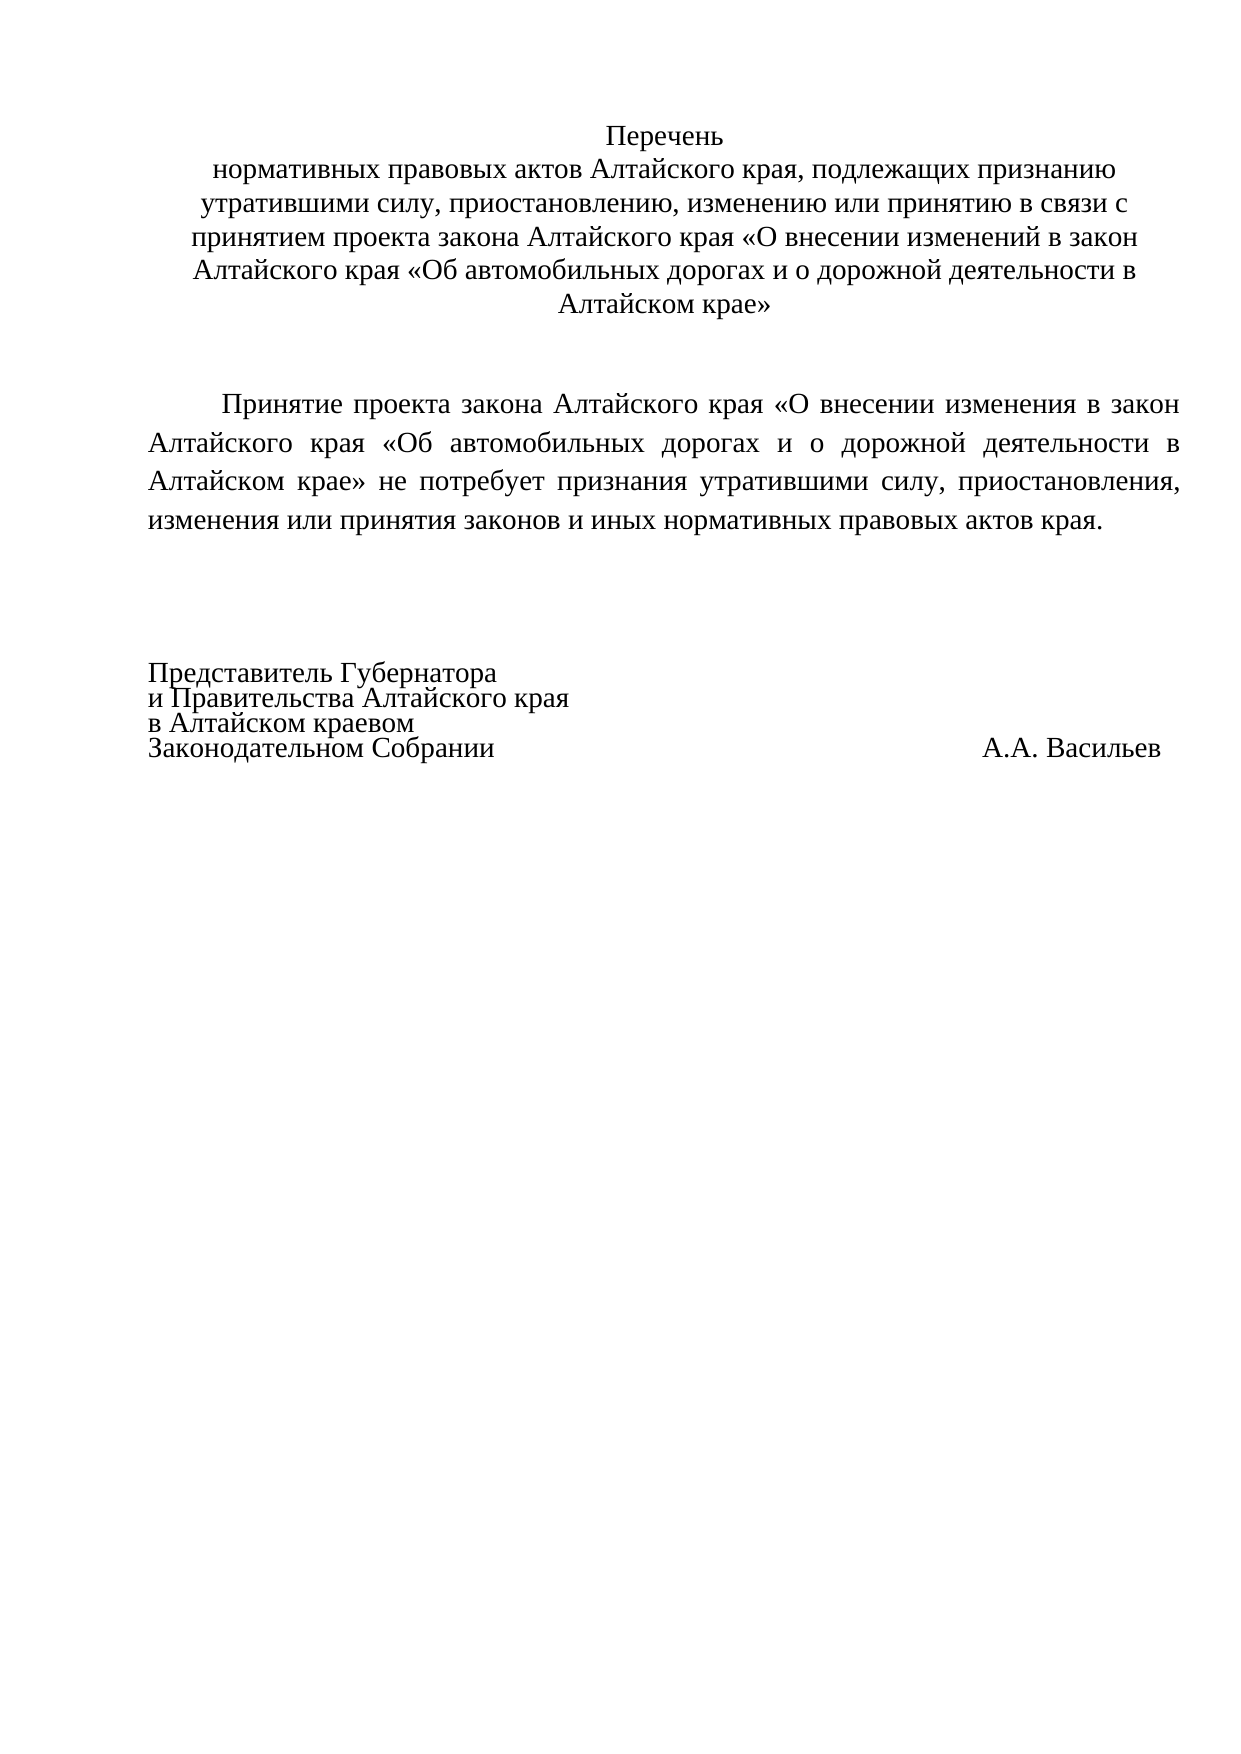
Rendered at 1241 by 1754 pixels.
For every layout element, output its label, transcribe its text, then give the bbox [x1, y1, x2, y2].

text нормативных правовых актов Алтайского края, подлежащих признанию утратившими силу, приостановлению, изменению или принятию в связи с принятием проекта закона Алтайского края «О внесении изменений в закон Алтайского края «Об автомобильных дорогах и о дорожной деятельности в Алтайском крае» [148, 152, 1181, 319]
table_header Представитель Губернатора и Правительства Алтайского края в Алтайском краевом Законодательном Собрании [136, 662, 664, 762]
table_header А.А. Васильев [664, 662, 1198, 762]
text Перечень [148, 118, 1181, 152]
text Принятие проекта закона Алтайского края «О внесении изменения в закон Алтайского края «Об автомобильных дорогах и о дорожной деятельности в Алтайском крае» не потребует признания утратившими силу, приостановления, изменения или принятия законов и иных нормативных правовых актов края. [148, 386, 1181, 536]
